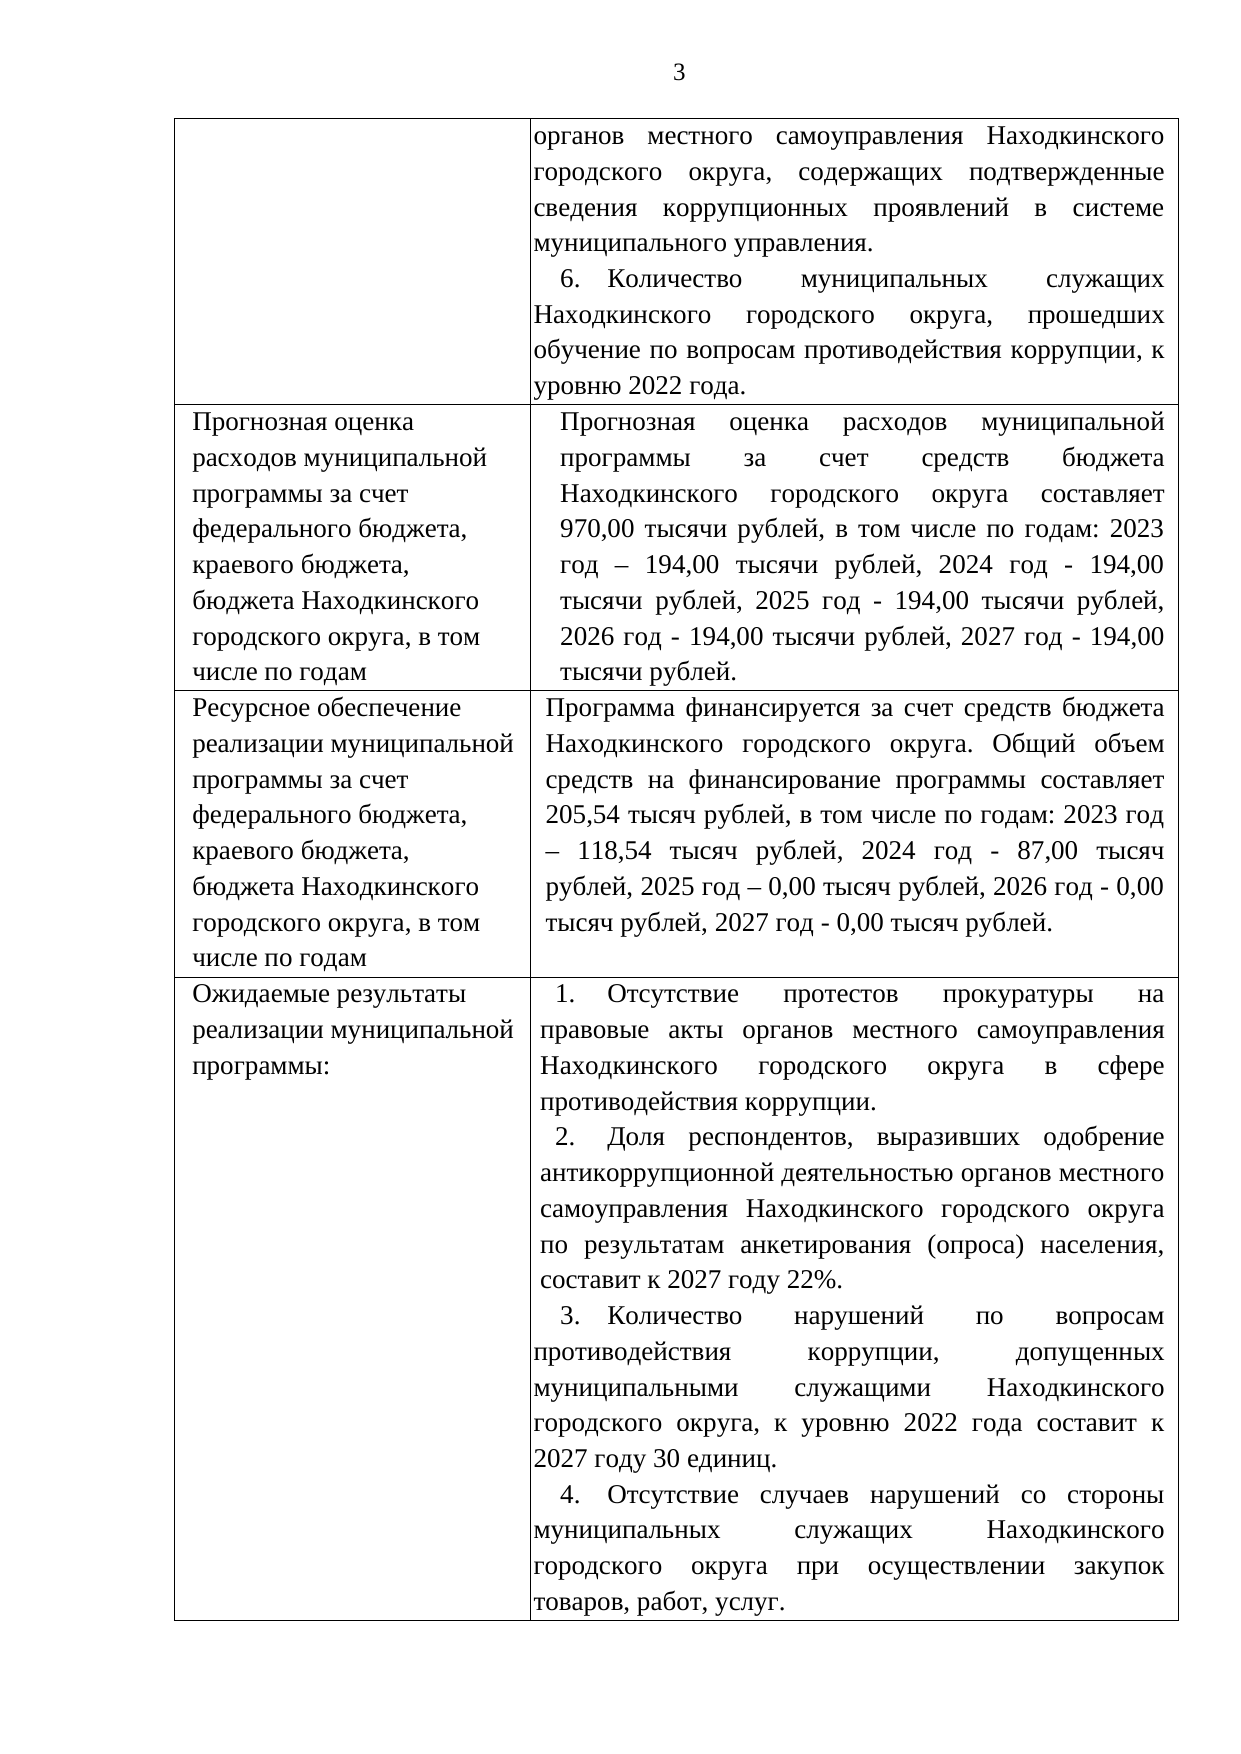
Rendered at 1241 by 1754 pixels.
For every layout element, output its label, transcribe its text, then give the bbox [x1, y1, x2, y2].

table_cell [175, 119, 530, 404]
table_cell Прогнозная оценка расходов муниципальной программы за счет средств бюджета Находкинского городского округа составляет 970,00 тысячи рублей, в том числе по годам: 2023 год – 194,00 тысячи рублей, 2024 год - 194,00 тысячи рублей, 2025 год - 194,00 тысячи рублей, 2026 год - 194,00 тысячи рублей, 2027 год - 194,00 тысячи рублей. [531, 405, 1178, 690]
table_cell Ресурсное обеспечение реализации муниципальной программы за счет федерального бюджета, краевого бюджета, бюджета Находкинского городского округа, в том числе по годам [175, 691, 530, 977]
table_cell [531, 978, 1178, 1620]
table_cell Программа финансируется за счет средств бюджета Находкинского городского округа. Общий объем средств на финансирование программы составляет 205,54 тысяч рублей, в том числе по годам: 2023 год – 118,54 тысяч рублей, 2024 год - 87,00 тысяч рублей, 2025 год – 0,00 тысяч рублей, 2026 год - 0,00 тысяч рублей, 2027 год - 0,00 тысяч рублей. [531, 691, 1178, 977]
table_cell Прогнозная оценка расходов муниципальной программы за счет федерального бюджета, краевого бюджета, бюджета Находкинского городского округа, в том числе по годам [175, 405, 530, 690]
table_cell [175, 978, 530, 1620]
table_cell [531, 119, 1178, 404]
